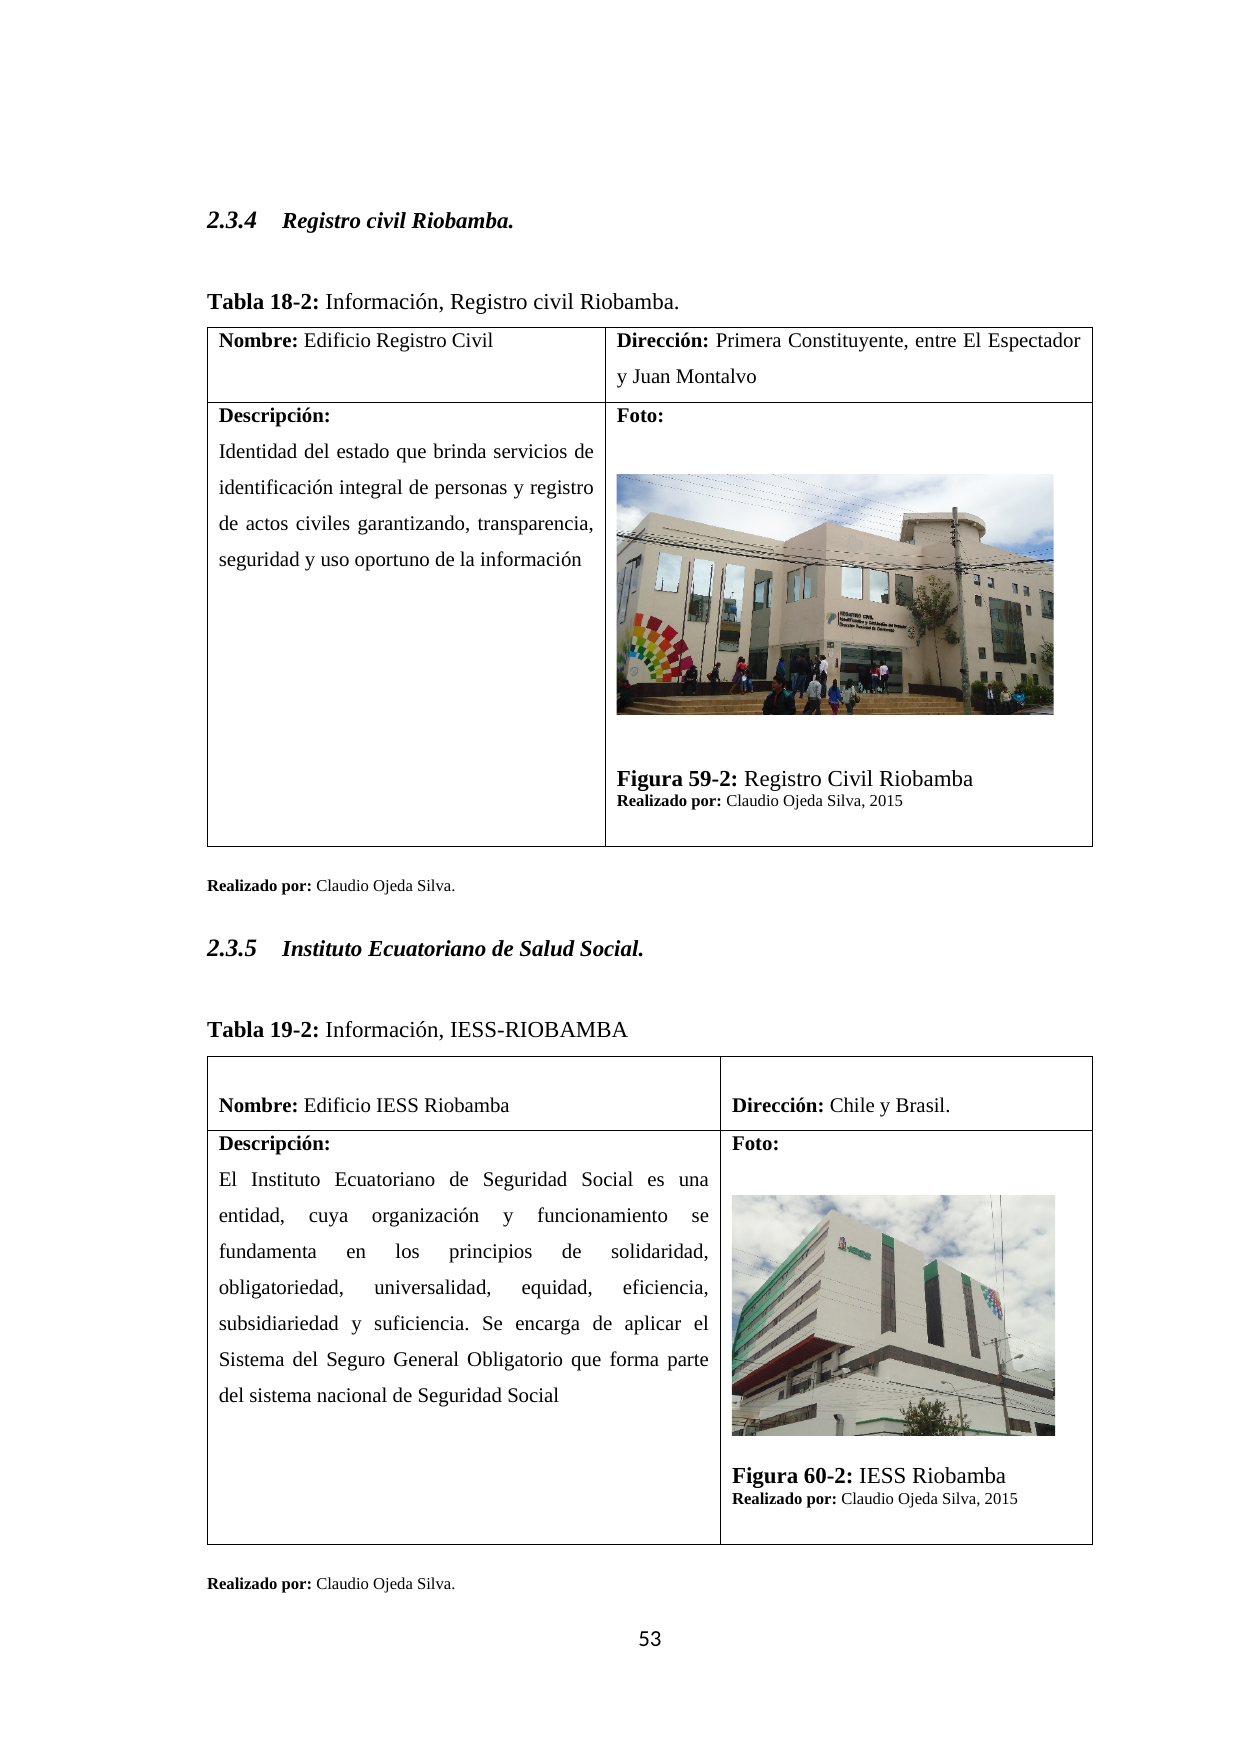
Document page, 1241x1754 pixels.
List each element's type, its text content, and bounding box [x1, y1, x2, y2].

table_header Dirección: Chile y Brasil. [721, 1057, 1092, 1130]
text Realizado por: Claudio Ojeda Silva. [207, 1573, 1092, 1593]
list Registro civil Riobamba. [207, 205, 1092, 234]
table_cell Foto: Figura 60-2: IESS Riobamba Realizado por: Claudio Ojeda Silva, 2015 [721, 1131, 1092, 1544]
table_cell Descripción: El Instituto Ecuatoriano de Seguridad Social es una entidad, cuya organización y funcionamiento se fundamenta en los principios de solidaridad, obligatoriedad, universalidad, equidad, eficiencia, subsidiariedad y suficiencia. Se encarga de aplicar el Sistema del Seguro General Obligatorio que forma parte del sistema nacional de Seguridad Social [208, 1131, 720, 1544]
picture [731, 1195, 1056, 1436]
table_header Nombre: Edificio Registro Civil [208, 328, 605, 402]
text Tabla 19-2: Información, IESS-RIOBAMBA [207, 1016, 1092, 1042]
text Tabla 18-2: Información, Registro civil Riobamba. [207, 288, 1092, 314]
text Realizado por: Claudio Ojeda Silva. [207, 876, 1092, 895]
list Instituto Ecuatoriano de Salud Social. [207, 933, 1092, 962]
table_cell Foto: Figura 59-2: Registro Civil Riobamba Realizado por: Claudio Ojeda Silva, 2015 [606, 403, 1092, 846]
table_header Dirección: Primera Constituyente, entre El Espectador y Juan Montalvo [606, 328, 1092, 402]
picture [616, 474, 1054, 715]
table_cell Descripción: Identidad del estado que brinda servicios de identificación integral de personas y registro de actos civiles garantizando, transparencia, seguridad y uso oportuno de la información [208, 403, 605, 846]
table_header Nombre: Edificio IESS Riobamba [208, 1057, 720, 1130]
